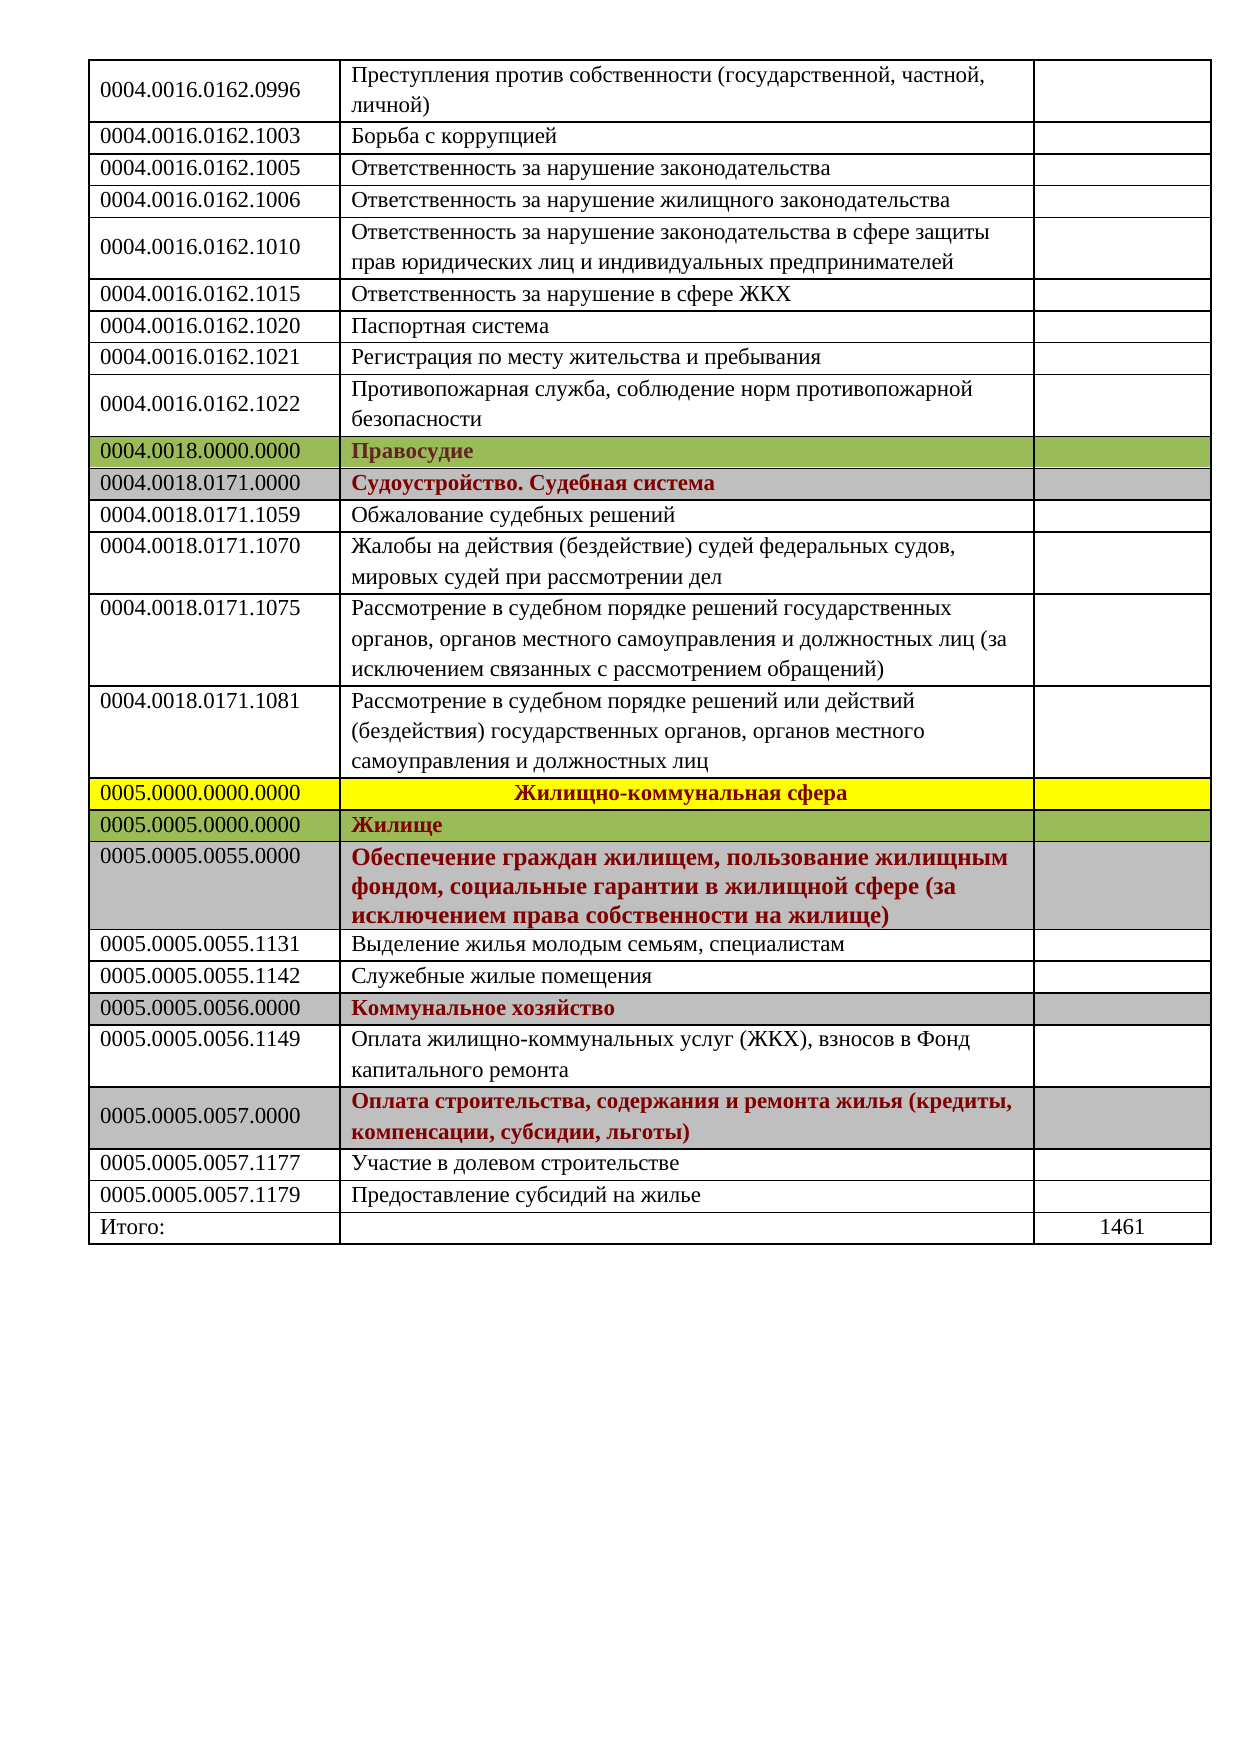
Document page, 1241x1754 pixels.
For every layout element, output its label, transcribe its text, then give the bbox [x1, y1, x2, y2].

table_cell 0004.0016.0162.1003 [90, 123, 339, 153]
table_cell [1035, 312, 1210, 342]
table_cell Жалобы на действия (бездействие) судей федеральных судов, мировых судей при рассмотрении дел [341, 533, 1033, 593]
table_cell 0004.0018.0171.1070 [90, 533, 339, 593]
table_cell 0004.0016.0162.1022 [90, 375, 339, 436]
table_cell [1035, 218, 1210, 278]
table_cell [1035, 779, 1210, 809]
table_cell Итого: [90, 1213, 339, 1243]
table_cell 0005.0005.0055.0000 [90, 842, 339, 929]
table_cell 0005.0005.0055.1142 [90, 962, 339, 992]
table_cell Ответственность за нарушение законодательства [341, 155, 1033, 184]
table_cell [1035, 1026, 1210, 1086]
table_cell 0004.0018.0171.1059 [90, 501, 339, 531]
table_cell Преступления против собственности (государственной, частной, личной) [341, 61, 1033, 121]
table_cell 0004.0016.0162.1020 [90, 312, 339, 342]
table_cell Жилище [341, 811, 1033, 841]
table_cell Обеспечение граждан жилищем, пользование жилищным фондом, социальные гарантии в жилищной сфере (за исключением права собственности на жилище) [341, 842, 1033, 929]
table_cell [1035, 280, 1210, 310]
table_cell Ответственность за нарушение законодательства в сфере защиты прав юридических лиц и индивидуальных предпринимателей [341, 218, 1033, 278]
table_cell Борьба с коррупцией [341, 123, 1033, 153]
table_cell [1035, 533, 1210, 593]
table_cell [1035, 186, 1210, 216]
table_cell 0004.0018.0000.0000 [90, 437, 339, 467]
table_cell Служебные жилые помещения [341, 962, 1033, 992]
table_cell [1035, 343, 1210, 374]
table_cell 0004.0016.0162.1006 [90, 186, 339, 216]
table_cell [341, 1213, 1033, 1243]
table_cell [1035, 811, 1210, 841]
table_cell Рассмотрение в судебном порядке решений государственных органов, органов местного самоуправления и должностных лиц (за исключением связанных с рассмотрением обращений) [341, 595, 1033, 685]
table_cell 0005.0000.0000.0000 [90, 779, 339, 809]
table_cell Участие в долевом строительстве [341, 1150, 1033, 1180]
table_cell [1035, 375, 1210, 436]
table_cell 0005.0005.0057.1177 [90, 1150, 339, 1180]
table_cell [1035, 123, 1210, 153]
table_cell [1035, 155, 1210, 184]
table_cell Жилищно-коммунальная сфера [341, 779, 1033, 809]
table_cell 0004.0016.0162.0996 [90, 61, 339, 121]
table_cell [1035, 687, 1210, 777]
table_cell [1035, 930, 1210, 960]
table_cell Ответственность за нарушение жилищного законодательства [341, 186, 1033, 216]
table_cell [1035, 994, 1210, 1024]
table_cell 0005.0005.0056.0000 [90, 994, 339, 1024]
table_cell Выделение жилья молодым семьям, специалистам [341, 930, 1033, 960]
table_cell 0004.0018.0171.0000 [90, 469, 339, 499]
table_cell 0005.0005.0055.1131 [90, 930, 339, 960]
table_cell [1035, 1088, 1210, 1148]
table_cell Оплата жилищно-коммунальных услуг (ЖКХ), взносов в Фонд капитального ремонта [341, 1026, 1033, 1086]
table_cell [1035, 1181, 1210, 1211]
table_cell 0004.0018.0171.1075 [90, 595, 339, 685]
table_cell [1035, 842, 1210, 929]
table_cell 0004.0018.0171.1081 [90, 687, 339, 777]
table_cell 1461 [1035, 1213, 1210, 1243]
table_cell 0005.0005.0057.1179 [90, 1181, 339, 1211]
table_cell [1035, 501, 1210, 531]
table_cell 0004.0016.0162.1010 [90, 218, 339, 278]
table_cell [1035, 1150, 1210, 1180]
table_cell 0005.0005.0000.0000 [90, 811, 339, 841]
table_cell 0004.0016.0162.1021 [90, 343, 339, 374]
table_cell Предоставление субсидий на жилье [341, 1181, 1033, 1211]
table_cell [1035, 437, 1210, 467]
table_cell 0005.0005.0056.1149 [90, 1026, 339, 1086]
table_cell Регистрация по месту жительства и пребывания [341, 343, 1033, 374]
table_cell Судоустройство. Судебная система [341, 469, 1033, 499]
table_cell Противопожарная служба, соблюдение норм противопожарной безопасности [341, 375, 1033, 436]
table_cell 0004.0016.0162.1005 [90, 155, 339, 184]
table_cell [1035, 595, 1210, 685]
table_cell 0005.0005.0057.0000 [90, 1088, 339, 1148]
table_cell [1035, 962, 1210, 992]
table_cell Правосудие [341, 437, 1033, 467]
table_cell Коммунальное хозяйство [341, 994, 1033, 1024]
table_cell [1035, 61, 1210, 121]
table_cell Паспортная система [341, 312, 1033, 342]
table_cell Рассмотрение в судебном порядке решений или действий (бездействия) государственных органов, органов местного самоуправления и должностных лиц [341, 687, 1033, 777]
table_cell Ответственность за нарушение в сфере ЖКХ [341, 280, 1033, 310]
table_cell [1035, 469, 1210, 499]
table_cell Обжалование судебных решений [341, 501, 1033, 531]
table_cell 0004.0016.0162.1015 [90, 280, 339, 310]
table_cell Оплата строительства, содержания и ремонта жилья (кредиты, компенсации, субсидии, льготы) [341, 1088, 1033, 1148]
